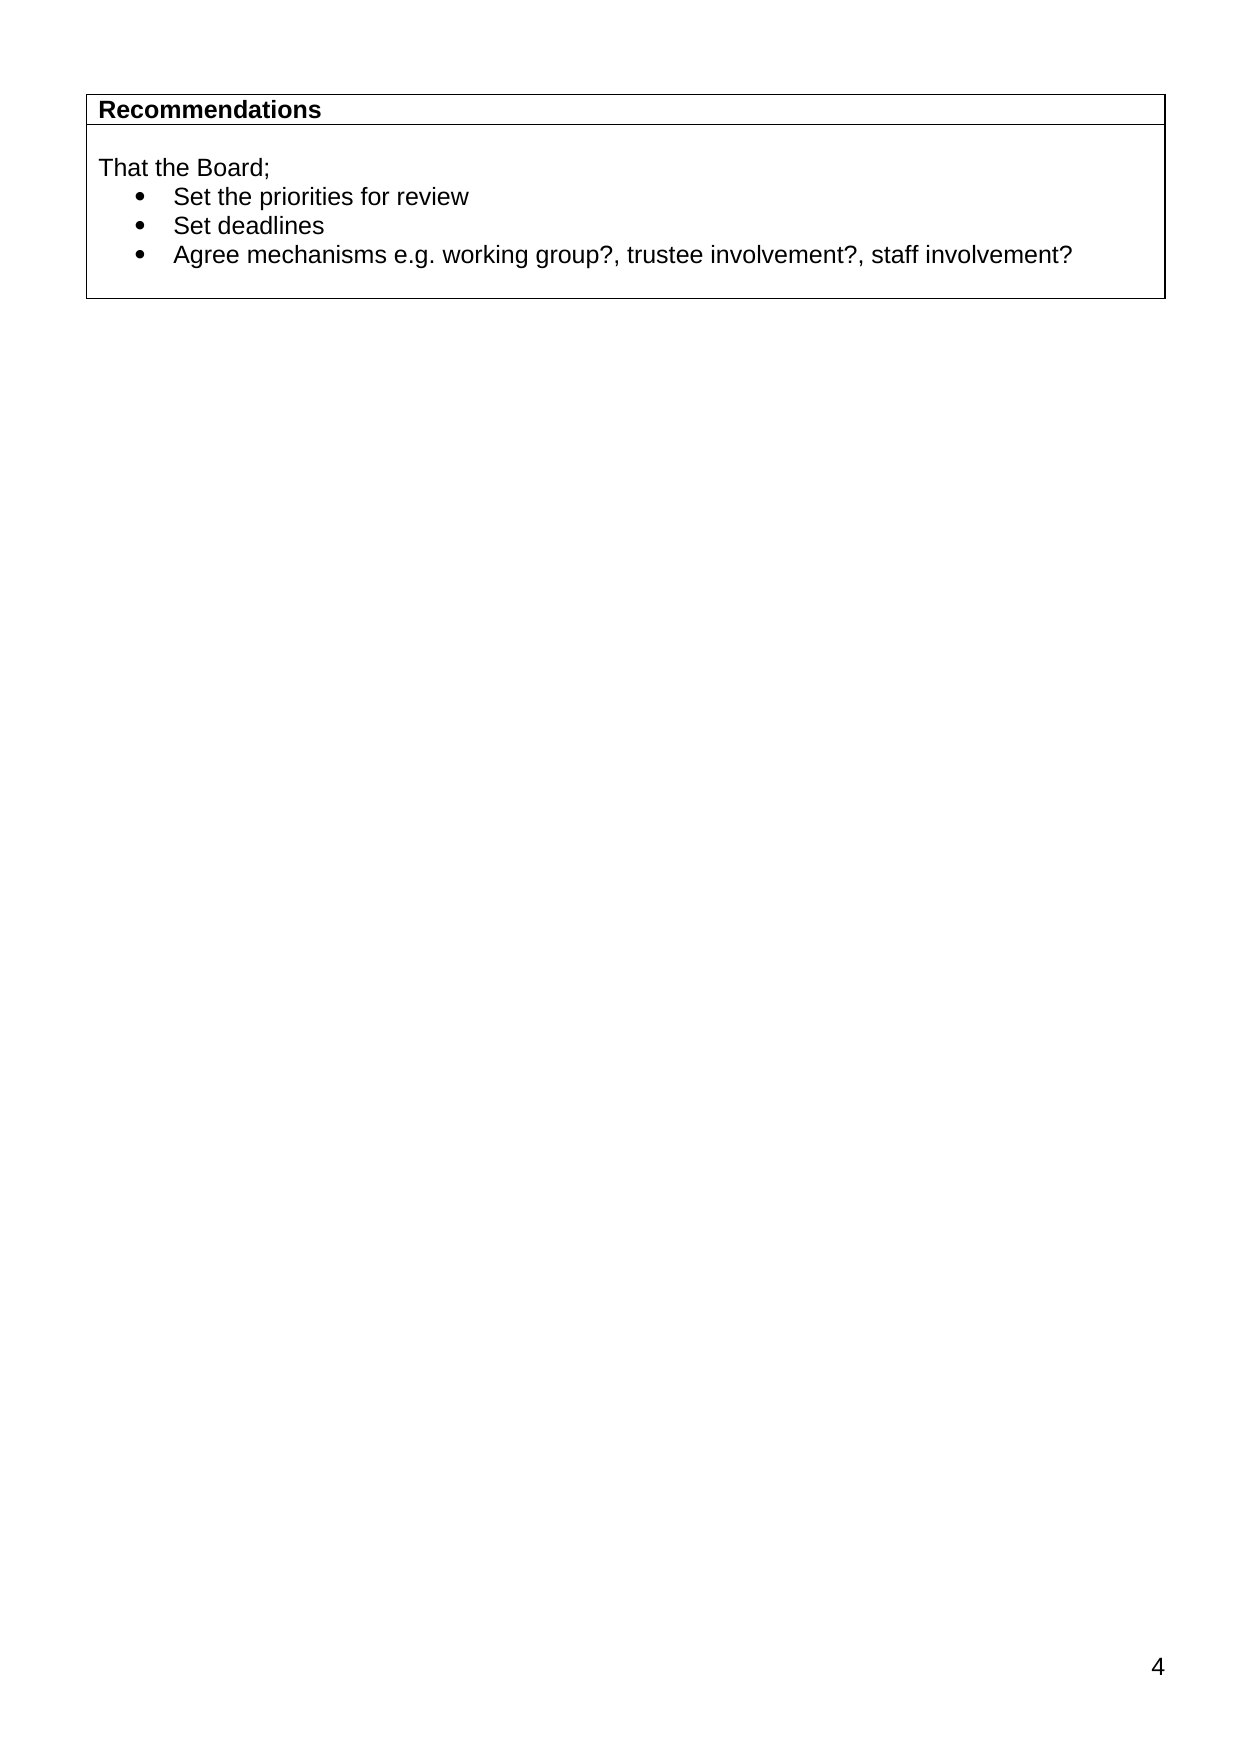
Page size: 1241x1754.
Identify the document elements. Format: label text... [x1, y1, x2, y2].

table_cell That the Board; Set the priorities for review Set deadlines Agree mechanisms e.g. working group?, trustee involvement?, staff involvement? [87, 125, 1164, 297]
table_cell Recommendations [87, 95, 1164, 123]
